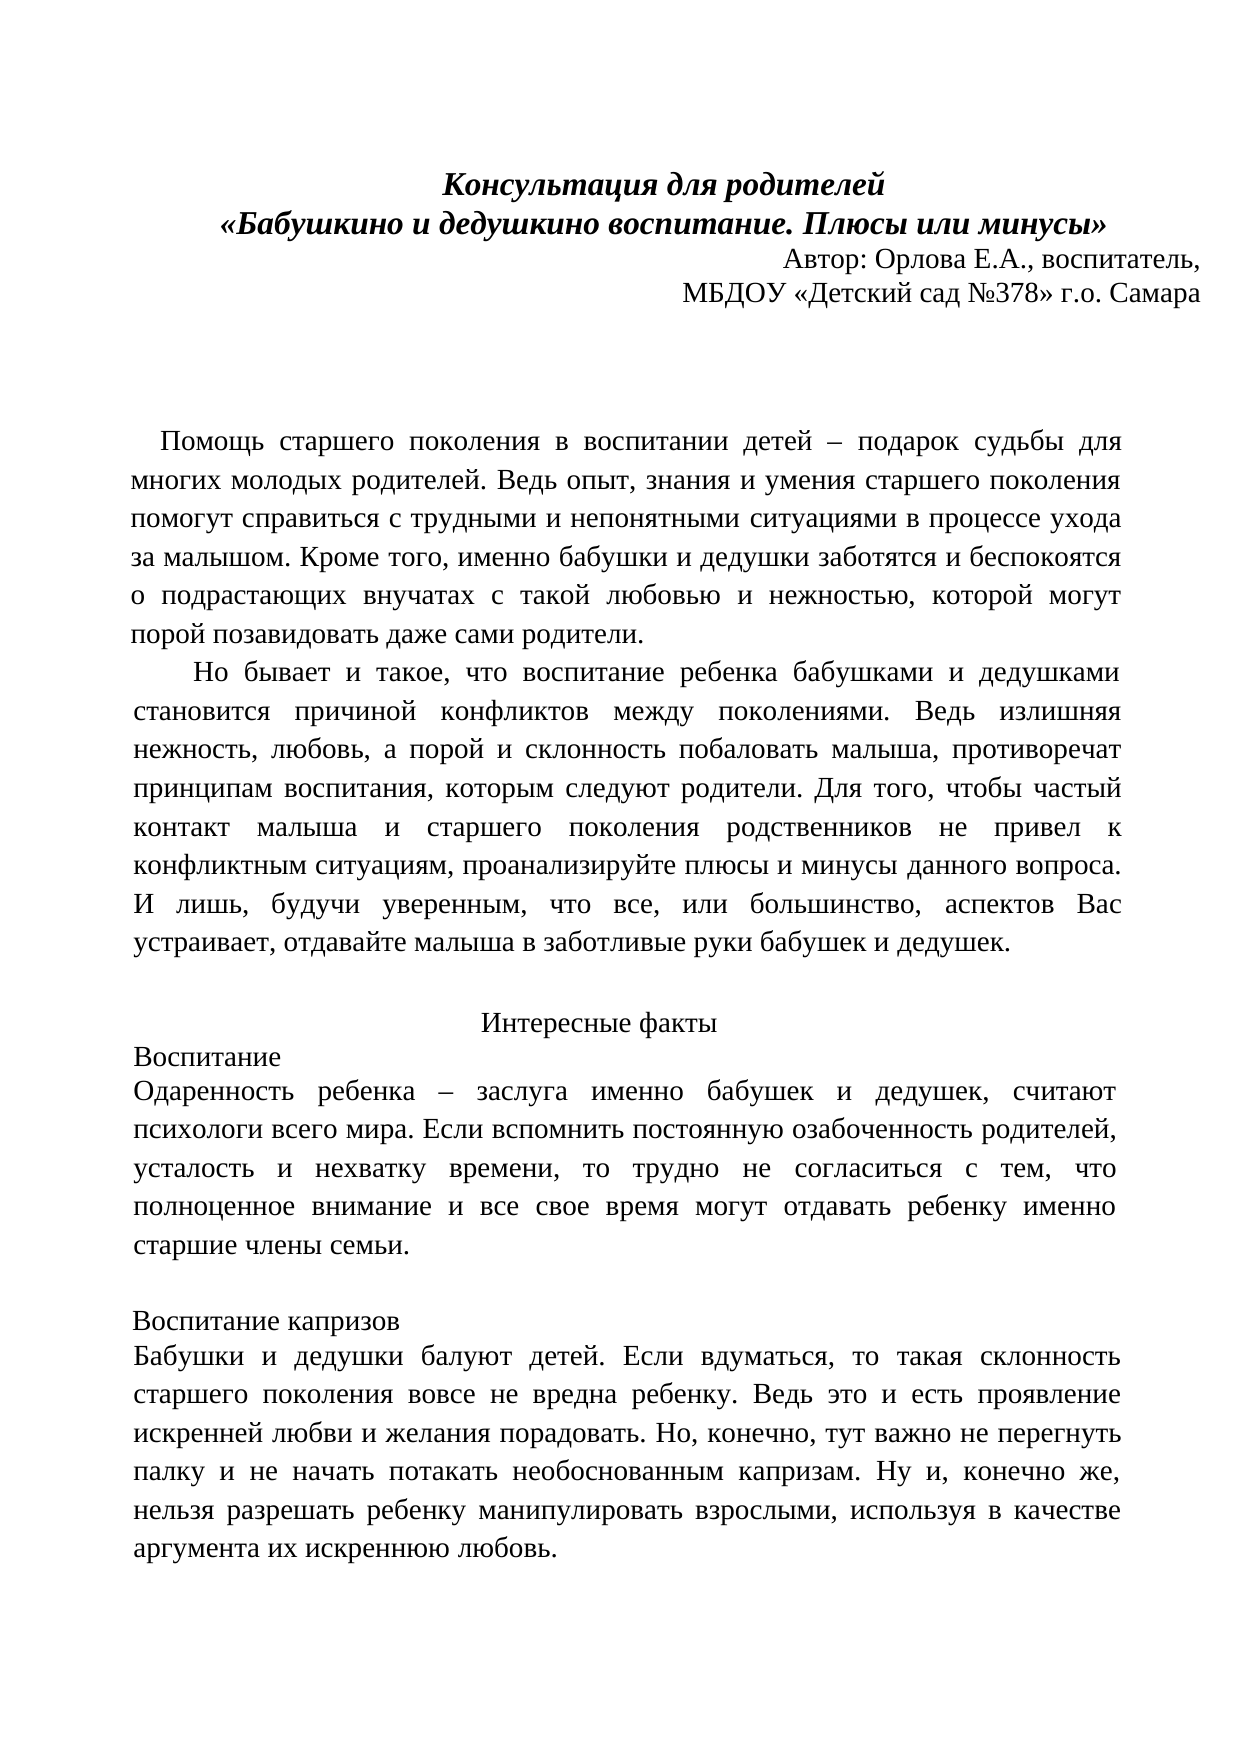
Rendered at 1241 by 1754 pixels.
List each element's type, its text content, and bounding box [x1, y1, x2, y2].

text «Бабушкино и дедушкино воспитание. Плюсы или минусы» [130, 203, 1201, 241]
subtitle Интересные факты [481, 1006, 1201, 1039]
text Одаренность ребенка – заслуга именно бабушек и дедушек, считают психологи всего мира. Если вспомнить постоянную озабоченность родителей, усталость и нехватку времени, то трудно не согласиться с тем, что полноценное внимание и все свое время могут отдавать ребенку именно старшие члены семьи. [133, 1073, 1117, 1261]
subtitle Воспитание капризов [95, 1299, 1201, 1338]
text Помощь старшего поколения в воспитании детей – подарок судьбы для многих молодых родителей. Ведь опыт, знания и умения старшего поколения помогут справиться с трудными и непонятными ситуациями в процессе ухода за малышом. Кроме того, именно бабушки и дедушки заботятся и беспокоятся о подрастающих внучатах с такой любовью и нежностью, которой могут порой позавидовать даже сами родители. [130, 423, 1122, 649]
list Воспитание [133, 1039, 1201, 1073]
text МБДОУ «Детский сад №378» г.о. Самара [130, 275, 1201, 308]
text Автор: Орлова Е.А., воспитатель, [130, 241, 1201, 275]
text Но бывает и такое, что воспитание ребенка бабушками и дедушками становится причиной конфликтов между поколениями. Ведь излишняя нежность, любовь, а порой и склонность побаловать малыша, противоречат принципам воспитания, которым следуют родители. Для того, чтобы частый контакт малыша и старшего поколения родственников не привел к конфликтным ситуациям, проанализируйте плюсы и минусы данного вопроса. И лишь, будучи уверенным, что все, или большинство, аспектов Вас устраивает, отдавайте малыша в заботливые руки бабушек и дедушек. [133, 654, 1122, 958]
text Бабушки и дедушки балуют детей. Если вдуматься, то такая склонность старшего поколения вовсе не вредна ребенку. Ведь это и есть проявление искренней любви и желания порадовать. Но, конечно, тут важно не перегнуть палку и не начать потакать необоснованным капризам. Ну и, конечно же, нельзя разрешать ребенку манипулировать взрослыми, используя в качестве аргумента их искреннюю любовь. [133, 1338, 1122, 1564]
text Консультация для родителей [130, 164, 1201, 203]
